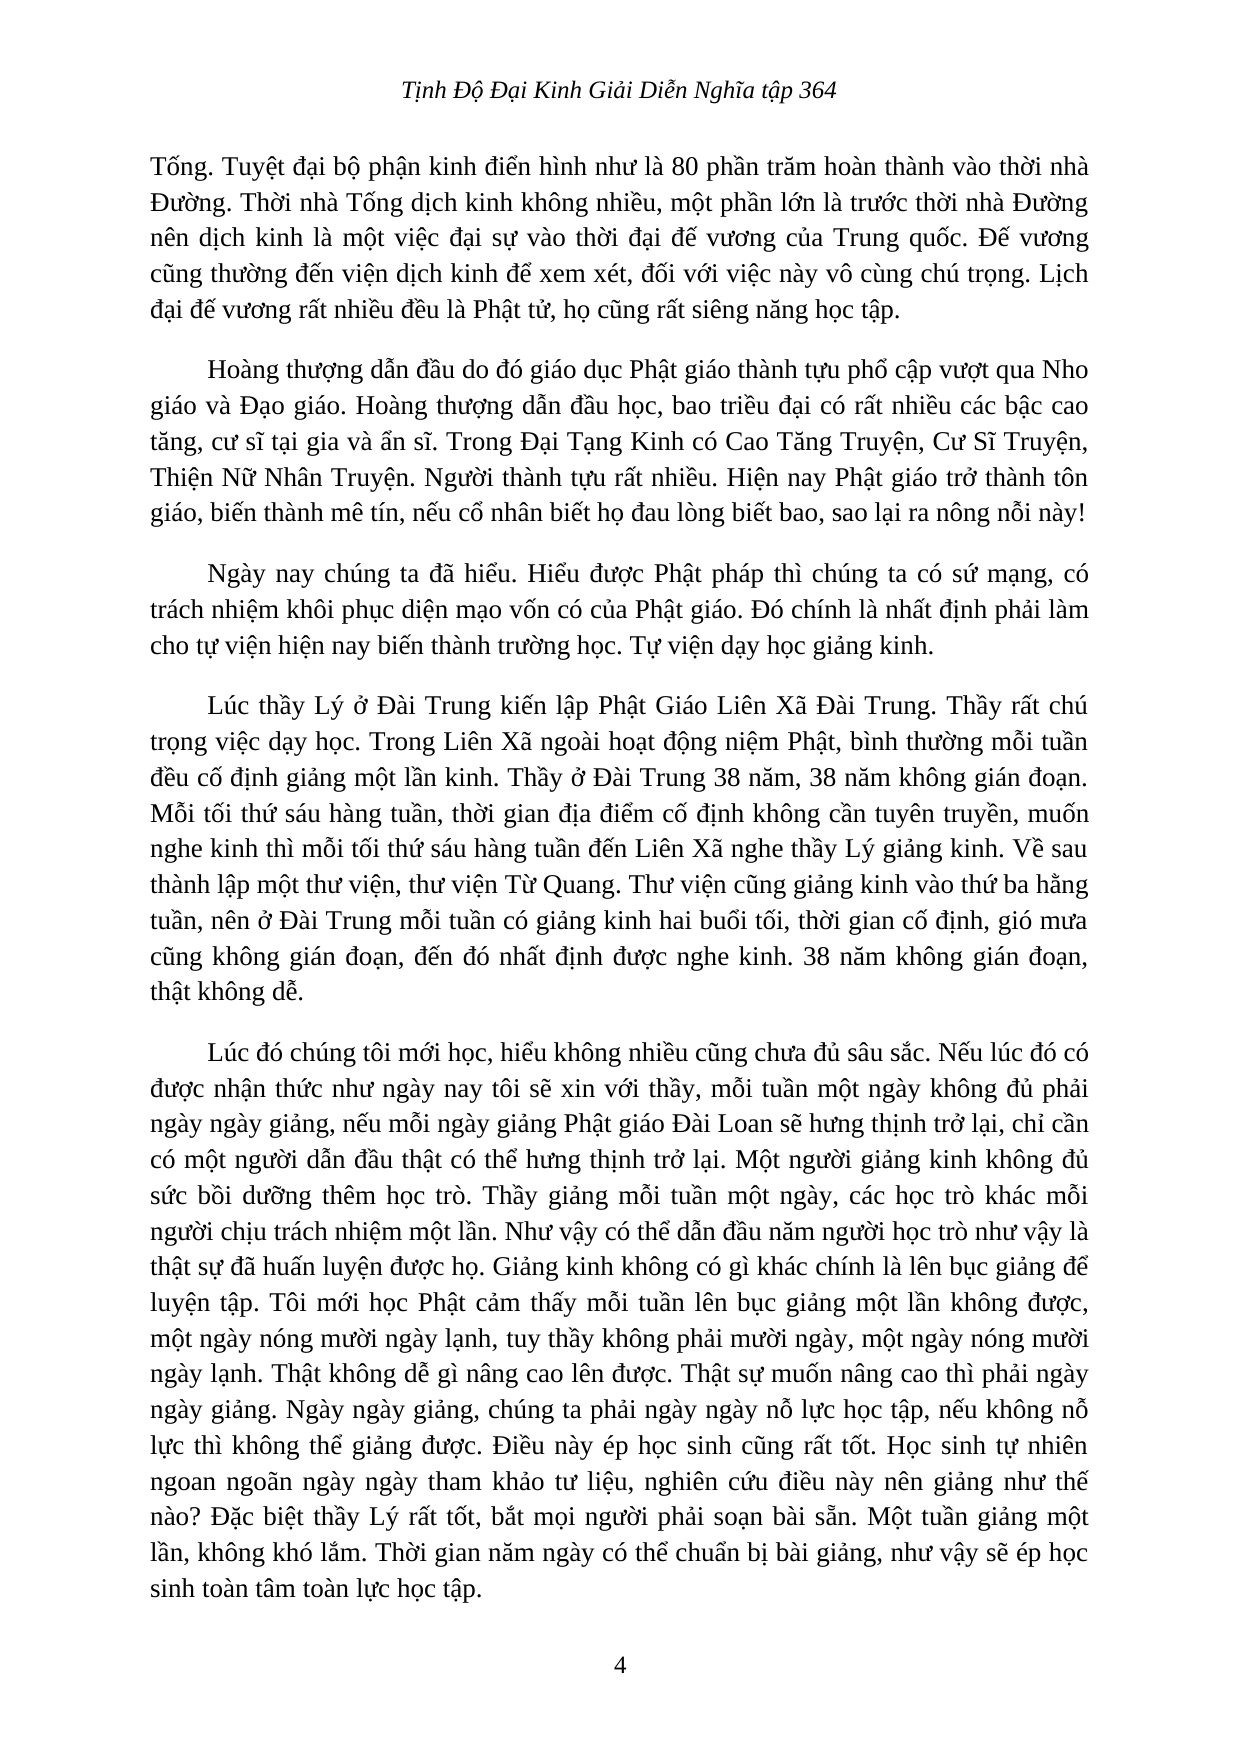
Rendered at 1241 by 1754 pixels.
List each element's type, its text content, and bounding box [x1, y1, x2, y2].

text Lúc đó chúng tôi mới học, hiểu không nhiều cũng chưa đủ sâu sắc. Nếu lúc đó có được nhận thức như ngày nay tôi sẽ xin với thầy, mỗi tuần một ngày không đủ phải ngày ngày giảng, nếu mỗi ngày giảng Phật giáo Đài Loan sẽ hưng thịnh trở lại, chỉ cần có một người dẫn đầu thật có thể hưng thịnh trở lại. Một người giảng kinh không đủ sức bồi dưỡng thêm học trò. Thầy giảng mỗi tuần một ngày, các học trò khác mỗi người chịu trách nhiệm một lần. Như vậy có thể dẫn đầu năm người học trò như vậy là thật sự đã huấn luyện được họ. Giảng kinh không có gì khác chính là lên bục giảng để luyện tập. Tôi mới học Phật cảm thấy mỗi tuần lên bục giảng một lần không được, một ngày nóng mười ngày lạnh, tuy thầy không phải mười ngày, một ngày nóng mười ngày lạnh. Thật không dễ gì nâng cao lên được. Thật sự muốn nâng cao thì phải ngày ngày giảng. Ngày ngày giảng, chúng ta phải ngày ngày nỗ lực học tập, nếu không nỗ lực thì không thể giảng được. Điều này ép học sinh cũng rất tốt. Học sinh tự nhiên ngoan ngoãn ngày ngày tham khảo tư liệu, nghiên cứu điều này nên giảng như thế nào? Đặc biệt thầy Lý rất tốt, bắt mọi người phải soạn bài sẵn. Một tuần giảng một lần, không khó lắm. Thời gian năm ngày có thể chuẩn bị bài giảng, như vậy sẽ ép học sinh toàn tâm toàn lực học tập. [150, 1036, 1090, 1603]
text Lúc thầy Lý ở Đài Trung kiến lập Phật Giáo Liên Xã Đài Trung. Thầy rất chú trọng việc dạy học. Trong Liên Xã ngoài hoạt động niệm Phật, bình thường mỗi tuần đều cố định giảng một lần kinh. Thầy ở Đài Trung 38 năm, 38 năm không gián đoạn. Mỗi tối thứ sáu hàng tuần, thời gian địa điểm cố định không cần tuyên truyền, muốn nghe kinh thì mỗi tối thứ sáu hàng tuần đến Liên Xã nghe thầy Lý giảng kinh. Về sau thành lập một thư viện, thư viện Từ Quang. Thư viện cũng giảng kinh vào thứ ba hằng tuần, nên ở Đài Trung mỗi tuần có giảng kinh hai buổi tối, thời gian cố định, gió mưa cũng không gián đoạn, đến đó nhất định được nghe kinh. 38 năm không gián đoạn, thật không dễ. [150, 689, 1090, 1006]
text Ngày nay chúng ta đã hiểu. Hiểu được Phật pháp thì chúng ta có sứ mạng, có trách nhiệm khôi phục diện mạo vốn có của Phật giáo. Đó chính là nhất định phải làm cho tự viện hiện nay biến thành trường học. Tự viện dạy học giảng kinh. [150, 557, 1090, 660]
text Hoàng thượng dẫn đầu do đó giáo dục Phật giáo thành tựu phổ cập vượt qua Nho giáo và Đạo giáo. Hoàng thượng dẫn đầu học, bao triều đại có rất nhiều các bậc cao tăng, cư sĩ tại gia và ẩn sĩ. Trong Đại Tạng Kinh có Cao Tăng Truyện, Cư Sĩ Truyện, Thiện Nữ Nhân Truyện. Người thành tựu rất nhiều. Hiện nay Phật giáo trở thành tôn giáo, biến thành mê tín, nếu cổ nhân biết họ đau lòng biết bao, sao lại ra nông nỗi này! [150, 354, 1090, 528]
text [150, 150, 1090, 324]
